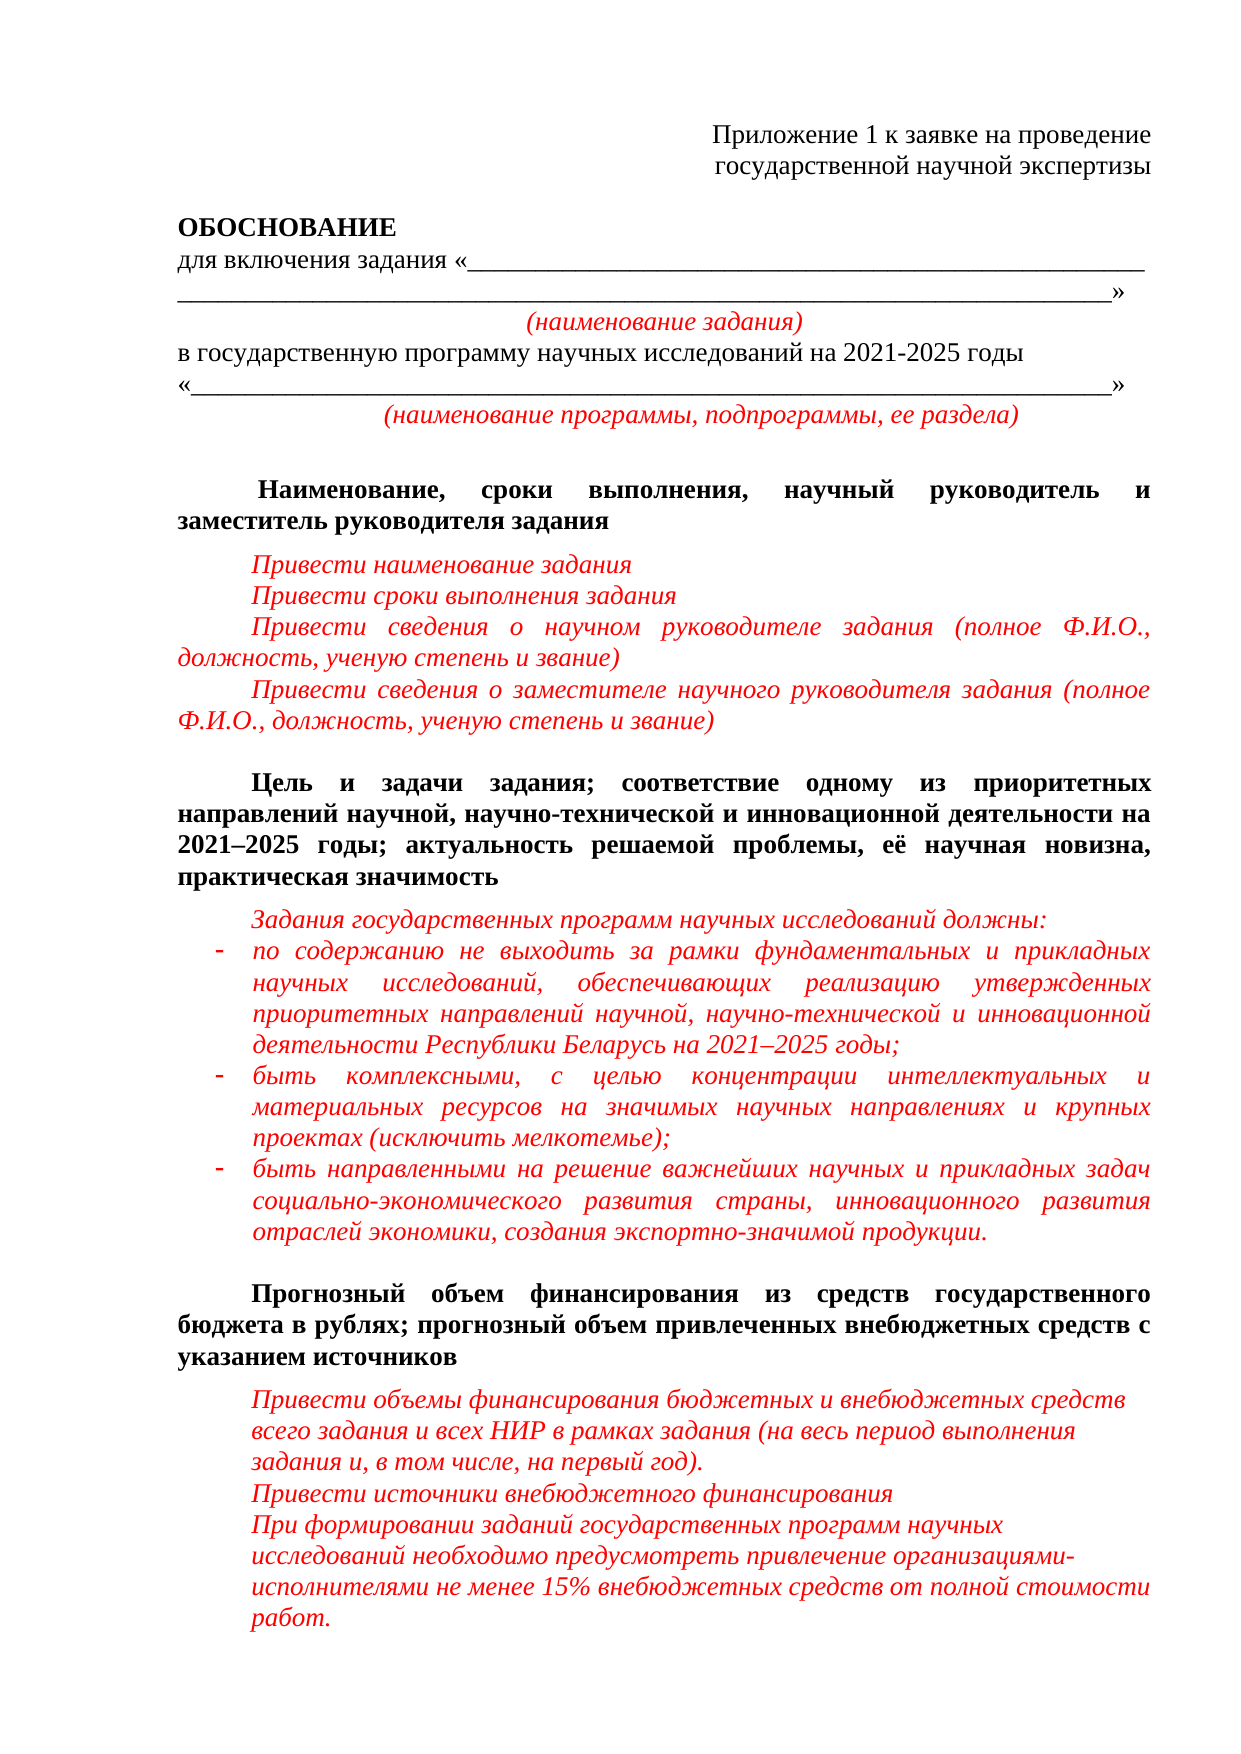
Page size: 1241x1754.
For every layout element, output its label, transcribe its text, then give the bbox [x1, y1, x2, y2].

subtitle Прогнозный объем финансирования из средств государственного бюджета в рублях; прогнозный объем привлеченных внебюджетных средств с указанием источников [177, 1277, 1152, 1371]
text Привести наименование задания [177, 548, 1152, 579]
text Привести сведения о заместителе научного руководителя задания (полное Ф.И.О., должность, ученую степень и звание) [177, 673, 1152, 735]
subtitle Обоснование [177, 212, 1152, 243]
text Привести объемы финансирования бюджетных и внебюджетных средств всего задания и всех НИР в рамках задания (на весь период выполнения задания и, в том числе, на первый год). [251, 1383, 1152, 1477]
subtitle Цель и задачи задания; соответствие одному из приоритетных направлений научной, научно-технической и инновационной деятельности на 2021–2025 годы; актуальность решаемой проблемы, её научная новизна, практическая значимоcть [177, 766, 1152, 891]
text для включения задания «__________________________________________________ [177, 243, 1152, 274]
text Задания государственных программ научных исследований должны: [177, 903, 1152, 934]
text  по содержанию не выходить за рамки фундаментальных и прикладных научных исследований, обеспечивающих реализацию утвержденных приоритетных направлений научной, научно-технической и инновационной деятельности Республики Беларусь на 2021–2025 годы; [215, 934, 1152, 1059]
text (наименование задания) [177, 305, 1152, 336]
text _____________________________________________________________________» [177, 274, 1152, 305]
text Привести источники внебюджетного финансирования [251, 1477, 1152, 1508]
text Привести сведения о научном руководителе задания (полное Ф.И.О., должность, ученую степень и звание) [177, 610, 1152, 673]
text в государственную программу научных исследований на 2021-2025 годы [177, 336, 1152, 367]
text Привести сроки выполнения задания [177, 579, 1152, 610]
text Приложение 1 к заявке на проведение государственной научной экспертизы [177, 118, 1152, 180]
text  быть комплексными, с целью концентрации интеллектуальных и материальных ресурсов на значимых научных направлениях и крупных проектах (исключить мелкотемье); [215, 1059, 1152, 1153]
text (наименование программы, подпрограммы, ее раздела) [177, 398, 1152, 430]
text При формировании заданий государственных программ научных исследований необходимо предусмотреть привлечение организациями-исполнителями не менее 15% внебюджетных средств от полной стоимости работ. [251, 1508, 1152, 1632]
text  быть направленными на решение важнейших научных и прикладных задач социально-экономического развития страны, инновационного развития отраслей экономики, создания экспортно-значимой продукции. [215, 1153, 1152, 1246]
text «____________________________________________________________________» [177, 367, 1152, 398]
subtitle Наименование, сроки выполнения, научный руководитель и заместитель руководителя задания [177, 473, 1152, 536]
